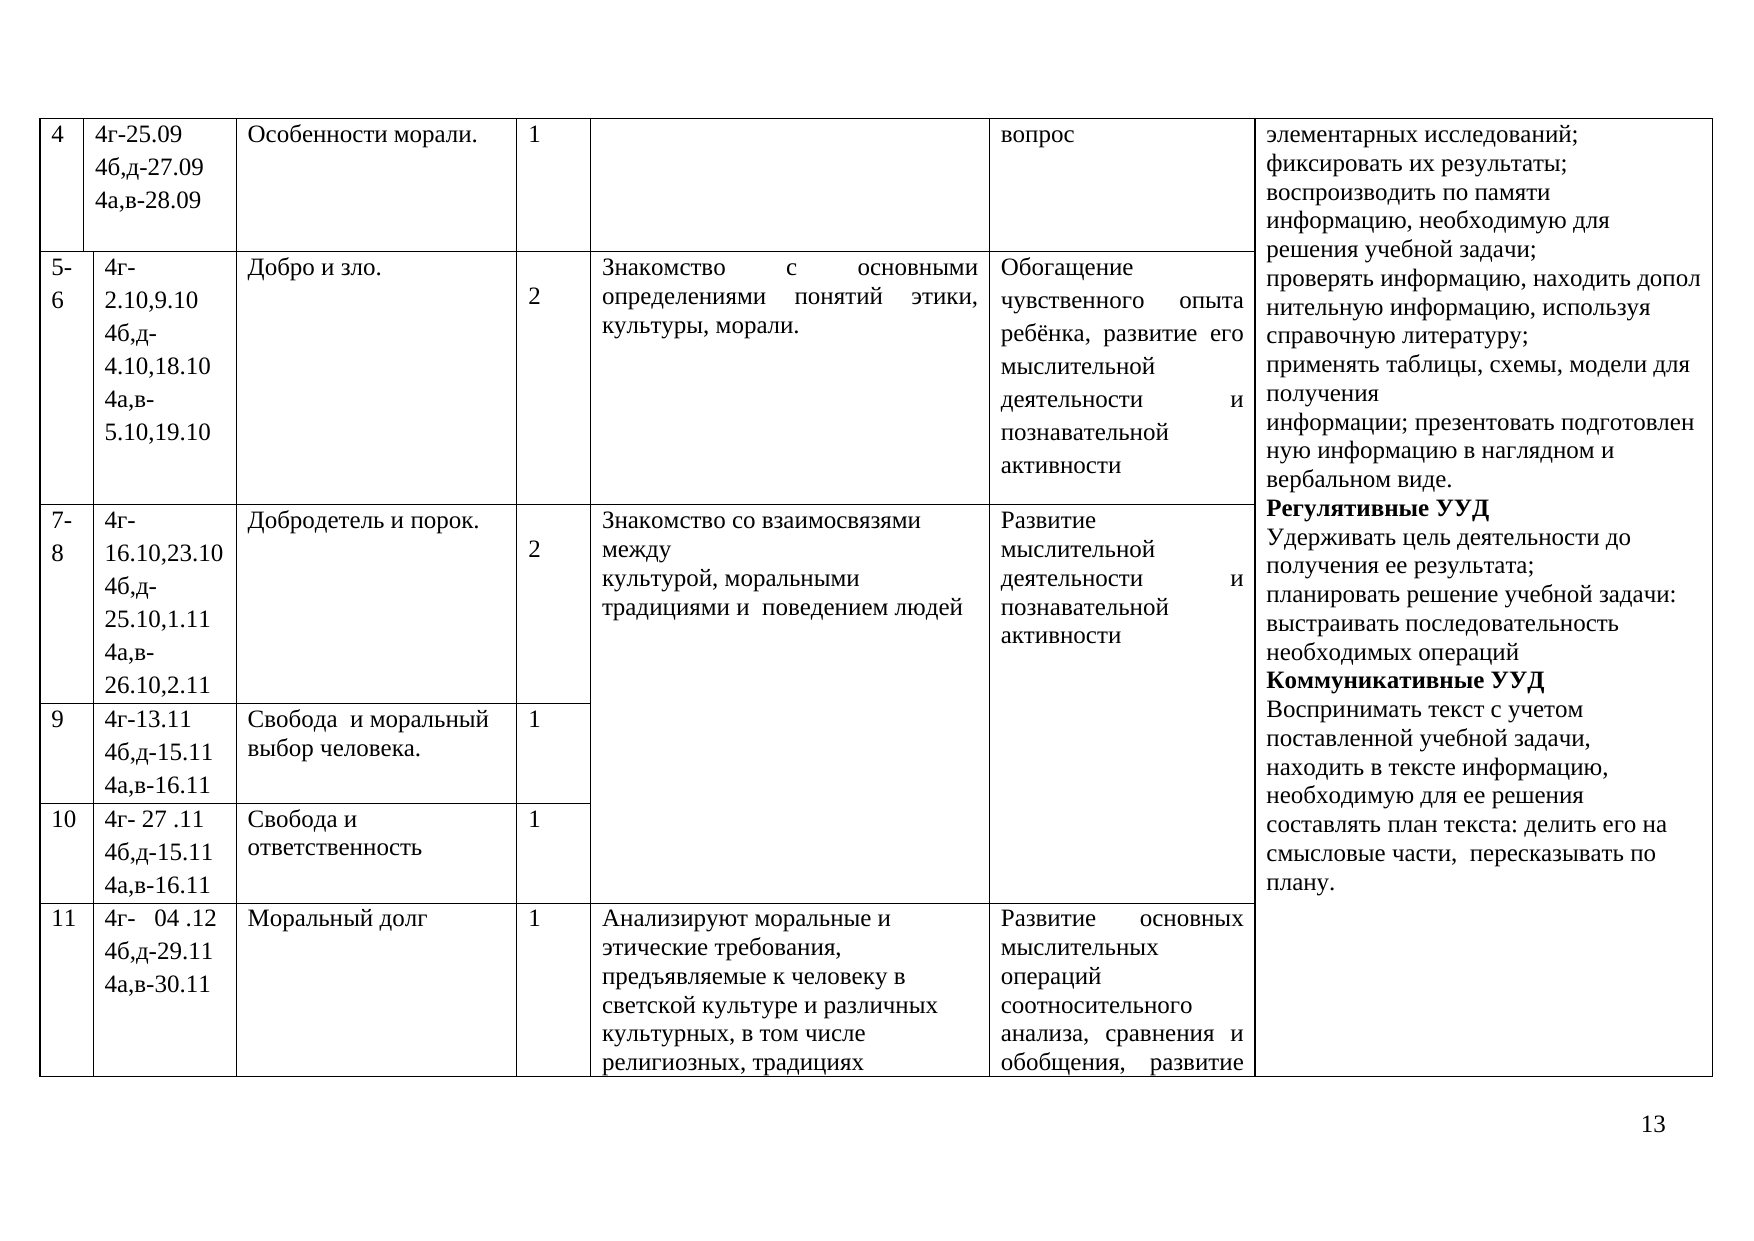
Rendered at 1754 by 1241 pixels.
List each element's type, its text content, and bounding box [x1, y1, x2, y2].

table_cell 5-6 [41, 252, 93, 504]
table_cell 4 [41, 119, 83, 251]
table_cell Добродетель и порок. [237, 505, 516, 703]
table_cell Анализируют моральные и этические требования, предъявляемые к человеку в светской культуре и различных культурных, в том числе религиозных, традициях [591, 904, 989, 1076]
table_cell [990, 119, 1254, 251]
table_cell Свобода и ответственность [237, 804, 516, 902]
table_cell 2 [517, 252, 590, 504]
table_cell Развитие мыслительной деятельности и познавательной активности [990, 505, 1254, 902]
table_cell 7-8 [41, 505, 93, 703]
table_cell 4г- 04 .12 4б,д-29.11 4а,в-30.11 [94, 904, 236, 1076]
table_cell Обогащение чувственного опыта ребёнка, развитие его мыслительной деятельности и познавательной активности [990, 252, 1254, 504]
table_cell 4г-16.10,23.10 4б,д-25.10,1.11 4а,в-26.10,2.11 [94, 505, 236, 703]
table_cell Знакомство с основными определениями понятий этики, культуры, морали. [591, 252, 989, 504]
table_cell Особенности морали. [237, 119, 516, 251]
table_cell 1 [517, 119, 590, 251]
table_cell 1 [517, 804, 590, 902]
table_cell 4г-2.10,9.10 4б,д-4.10,18.10 4а,в-5.10,19.10 [94, 252, 236, 504]
table_cell 4г-25.09 4б,д-27.09 4а,в-28.09 [84, 119, 236, 251]
table_cell 1 [517, 904, 590, 1076]
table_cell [591, 119, 989, 251]
table_cell 4г-13.11 4б,д-15.11 4а,в-16.11 [94, 704, 236, 803]
table_cell Знакомство со взаимосвязями между культурой, моральными традициями и поведением людей [591, 505, 989, 902]
table_cell 1 [517, 704, 590, 803]
table_cell Свобода и моральный выбор человека. [237, 704, 516, 803]
table_cell 10 [41, 804, 93, 902]
table_cell 4г- 27 .11 4б,д-15.11 4а,в-16.11 [94, 804, 236, 902]
table_cell 2 [517, 505, 590, 703]
table_cell Моральный долг [237, 904, 516, 1076]
table_cell 9 [41, 704, 93, 803]
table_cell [990, 904, 1254, 1076]
table_cell 11 [41, 904, 93, 1076]
table_cell Добро и зло. [237, 252, 516, 504]
